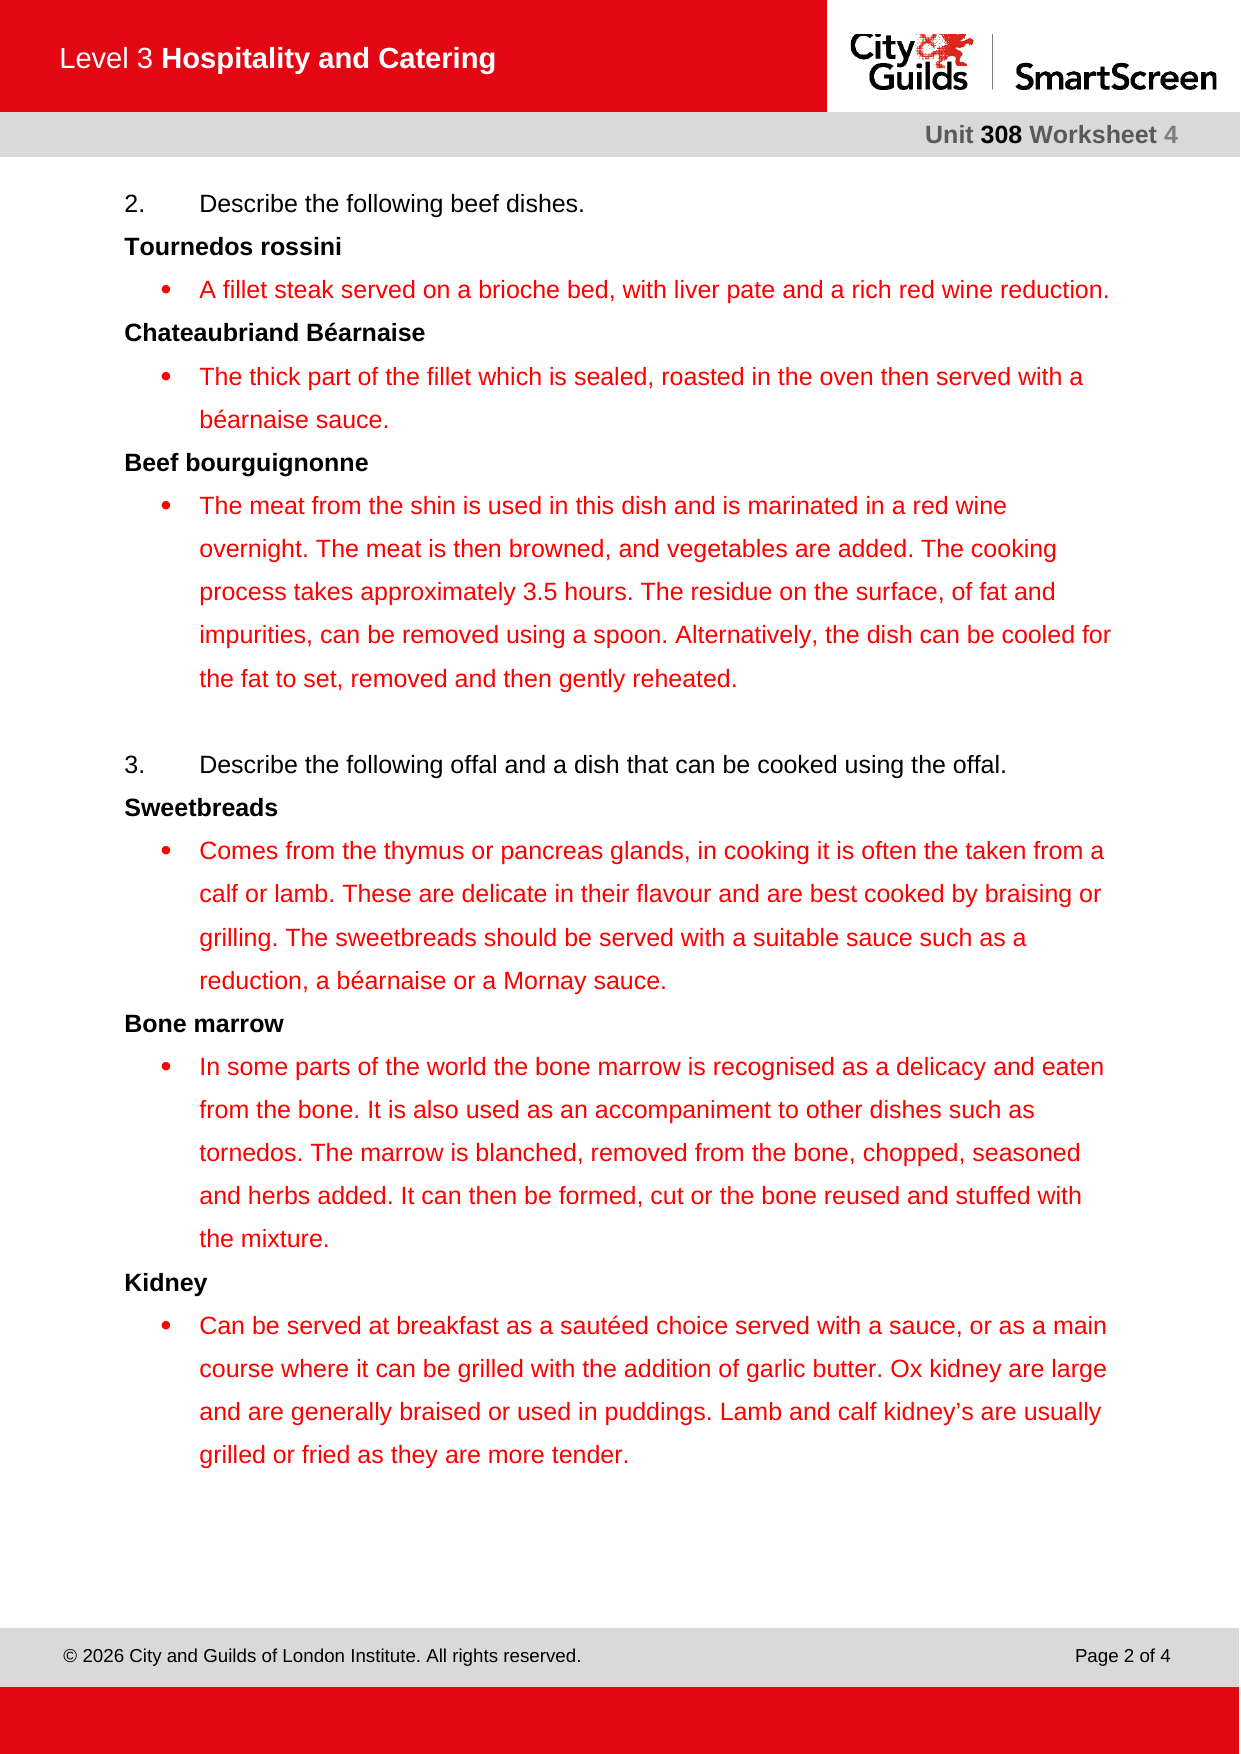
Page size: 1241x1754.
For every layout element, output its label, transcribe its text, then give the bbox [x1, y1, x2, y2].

list The meat from the shin is used in this dish and is marinated in a red wine overnight. The meat is then browned, and vegetables are added. The cooking process takes approximately 3.5 hours. The residue on the surface, of fat and impurities, can be removed using a spoon. Alternatively, the dish can be cooled for the fat to set, removed and then gently reheated. [162, 491, 1116, 692]
list The thick part of the fillet which is sealed, roasted in the oven then served with a béarnaise sauce. [162, 362, 1116, 433]
text Kidney [124, 1268, 1116, 1296]
text Tournedos rossini [124, 232, 1116, 261]
list A fillet steak served on a brioche bed, with liver pate and a rich red wine reduction. [162, 275, 1116, 304]
text 2. Describe the following beef dishes. [124, 189, 1116, 218]
list In some parts of the world the bone marrow is recognised as a delicacy and eaten from the bone. It is also used as an accompaniment to other dishes such as tornedos. The marrow is blanched, removed from the bone, chopped, seasoned and herbs added. It can then be formed, cut or the bone reused and stuffed with the mixture. [162, 1052, 1116, 1253]
text Beef bourguignonne [124, 448, 1116, 477]
text Sweetbreads [124, 793, 1116, 822]
list Comes from the thymus or pancreas glands, in cooking it is often the taken from a calf or lamb. These are delicate in their flavour and are best cooked by braising or grilling. The sweetbreads should be served with a suitable sauce such as a reduction, a béarnaise or a Mornay sauce. [162, 836, 1116, 994]
text Chateaubriand Béarnaise [124, 318, 1116, 347]
text Bone marrow [124, 1009, 1116, 1037]
list Can be served at breakfast as a sautéed choice served with a sauce, or as a main course where it can be grilled with the addition of garlic butter. Ox kidney are large and are generally braised or used in puddings. Lamb and calf kidney’s are usually grilled or fried as they are more tender. [162, 1311, 1116, 1469]
text 3. Describe the following offal and a dish that can be cooked using the offal. [124, 750, 1116, 779]
picture [850, 34, 1217, 90]
